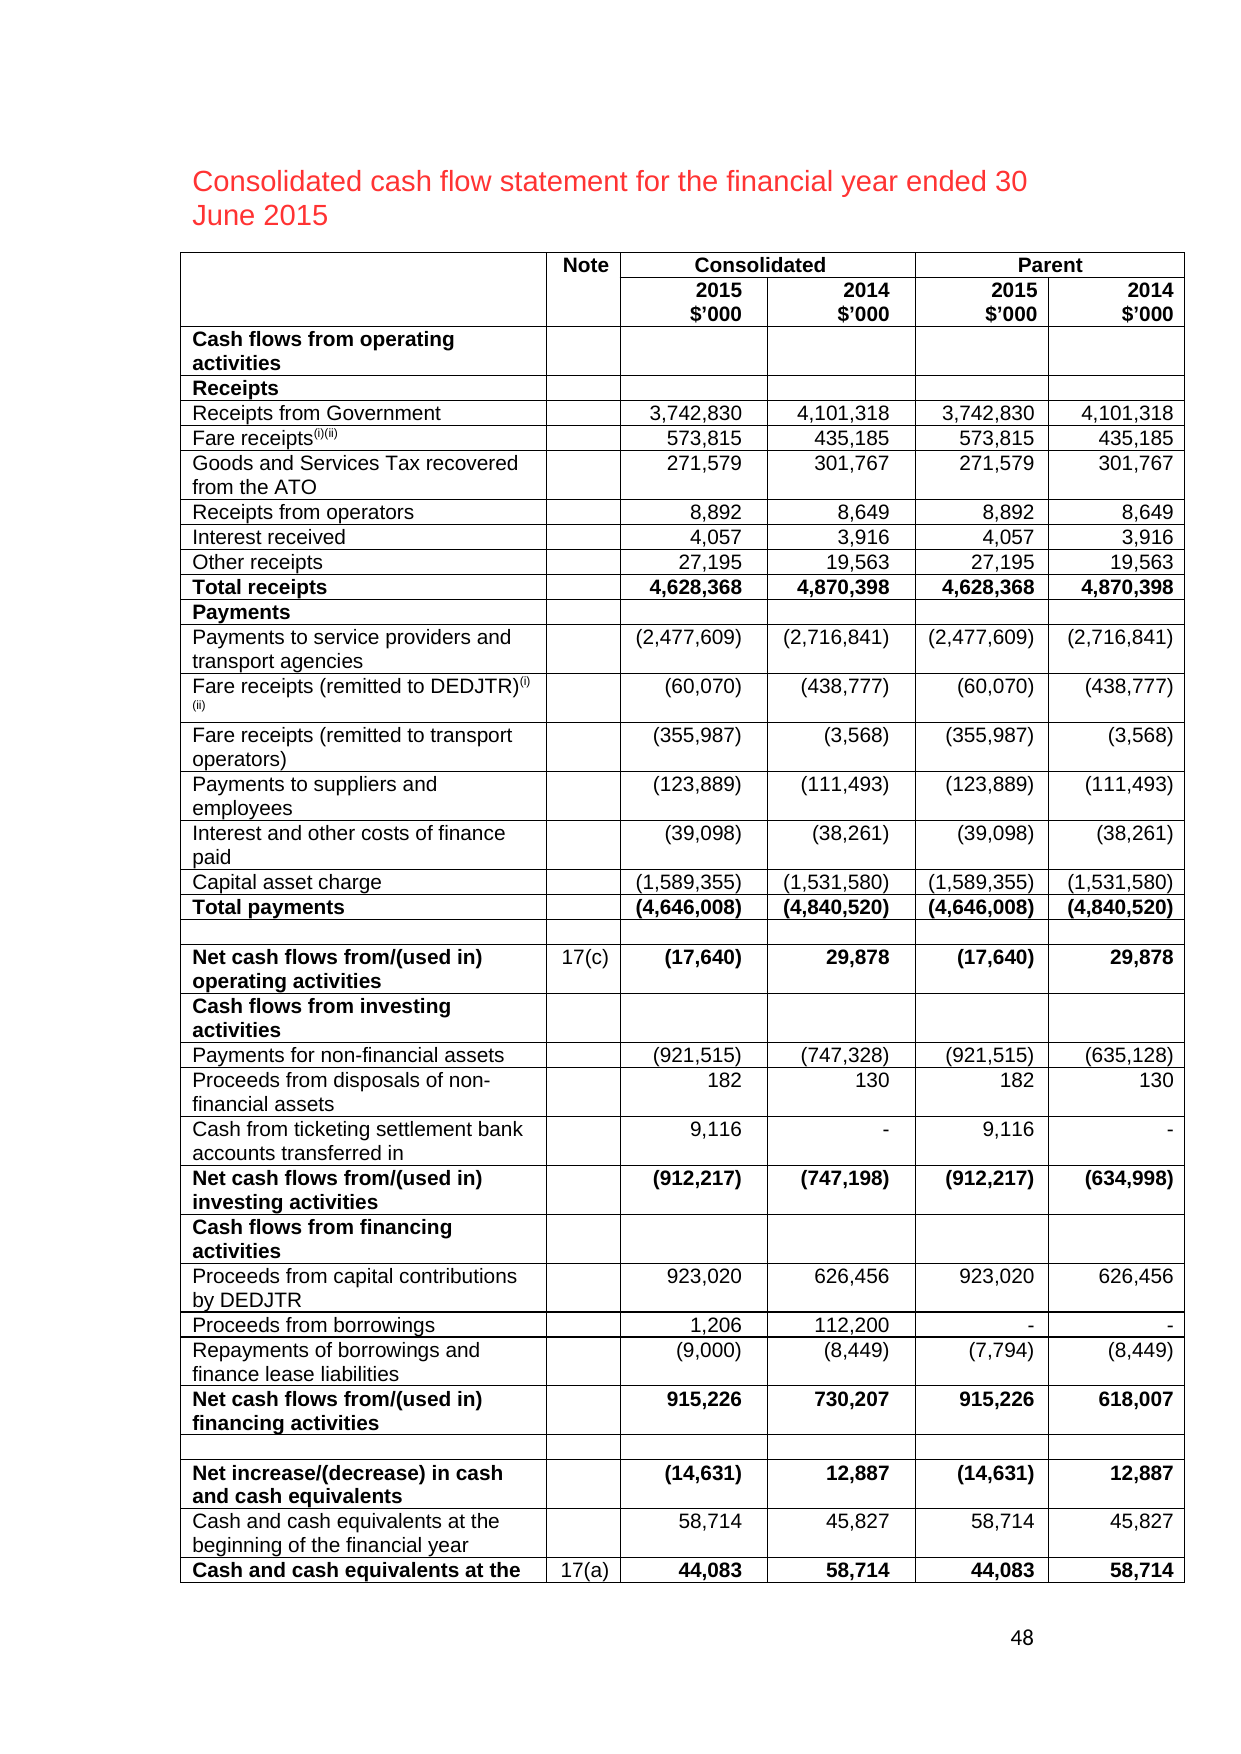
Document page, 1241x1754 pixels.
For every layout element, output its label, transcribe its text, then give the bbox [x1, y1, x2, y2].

table_cell [181, 920, 546, 944]
table_cell (912,217) [916, 1166, 1048, 1213]
table_cell [547, 401, 620, 425]
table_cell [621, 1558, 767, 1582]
table_cell (921,515) [916, 1043, 1048, 1067]
table_cell 2015 $’000 [621, 278, 767, 326]
table_cell 27,195 [621, 550, 767, 574]
table_cell Payments to suppliers and employees [181, 772, 546, 820]
table_cell 626,456 [1049, 1264, 1184, 1311]
table_cell [621, 327, 767, 375]
table_cell [1049, 1435, 1184, 1459]
table_cell [1049, 376, 1184, 400]
table_cell - [916, 1313, 1048, 1336]
table_cell 4,628,368 [621, 575, 767, 599]
table_cell (39,098) [621, 821, 767, 869]
table_cell 4,628,368 [916, 575, 1048, 599]
table_cell [916, 994, 1048, 1042]
table_cell 2015 $’000 [916, 278, 1048, 326]
table_cell Total receipts [181, 575, 546, 599]
table_cell 130 [1049, 1068, 1184, 1116]
table_cell [547, 920, 620, 944]
table_cell [547, 525, 620, 549]
table_cell [916, 376, 1048, 400]
table_cell (355,987) [621, 723, 767, 771]
table_cell (1,589,355) [916, 870, 1048, 894]
table_header [181, 253, 546, 326]
table_cell 27,195 [916, 550, 1048, 574]
table_cell [547, 723, 620, 771]
table_cell 19,563 [768, 550, 915, 574]
table_cell [547, 426, 620, 450]
table_cell (635,128) [1049, 1043, 1184, 1067]
table_cell [621, 920, 767, 944]
table_cell 923,020 [621, 1264, 767, 1311]
table_cell Other receipts [181, 550, 546, 574]
table_cell 12,887 [1049, 1460, 1184, 1508]
table_cell Total payments [181, 895, 546, 919]
table_cell 8,892 [621, 500, 767, 524]
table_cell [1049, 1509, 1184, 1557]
table_cell Net cash flows from/(used in) financing activities [181, 1386, 546, 1434]
table_cell 8,649 [768, 500, 915, 524]
table_cell 112,200 [768, 1313, 915, 1336]
table_cell Proceeds from borrowings [181, 1313, 546, 1336]
table_cell [547, 1043, 620, 1067]
table_cell (4,840,520) [768, 895, 915, 919]
table_cell 17(c) [547, 945, 620, 993]
table_cell Fare receipts(i)(ii) [181, 426, 546, 450]
table_cell [768, 1215, 915, 1262]
table_cell 915,226 [621, 1386, 767, 1434]
table_cell 435,185 [1049, 426, 1184, 450]
table_cell (1,531,580) [1049, 870, 1184, 894]
table_cell 2014 $’000 [768, 278, 915, 326]
table_cell 1,206 [621, 1313, 767, 1336]
table_cell [547, 1313, 620, 1336]
table_cell Receipts from operators [181, 500, 546, 524]
table_cell 4,057 [621, 525, 767, 549]
table_cell Net increase/(decrease) in cash and cash equivalents [181, 1460, 546, 1508]
table_cell 730,207 [768, 1386, 915, 1434]
table_cell (38,261) [1049, 821, 1184, 869]
table_cell [768, 376, 915, 400]
table_cell (4,646,008) [621, 895, 767, 919]
table_cell [621, 600, 767, 624]
table_cell 4,870,398 [1049, 575, 1184, 599]
table_cell 915,226 [916, 1386, 1048, 1434]
table_cell 923,020 [916, 1264, 1048, 1311]
table_cell [547, 376, 620, 400]
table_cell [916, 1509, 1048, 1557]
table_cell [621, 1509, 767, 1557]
table_cell (2,716,841) [768, 625, 915, 673]
table_cell (39,098) [916, 821, 1048, 869]
table_cell (14,631) [621, 1460, 767, 1508]
table_cell [621, 1215, 767, 1262]
table_cell 301,767 [1049, 451, 1184, 499]
table_cell [621, 1435, 767, 1459]
subtitle Consolidated cash flow statement for the financial year ended 30 June 2015 [192, 164, 1033, 231]
table_cell [181, 1435, 546, 1459]
table_cell (14,631) [916, 1460, 1048, 1508]
table_cell (747,328) [768, 1043, 915, 1067]
table_cell [1049, 994, 1184, 1042]
table_cell (9,000) [621, 1338, 767, 1385]
table_cell Receipts [181, 376, 546, 400]
table_cell [547, 772, 620, 820]
table_cell 3,742,830 [621, 401, 767, 425]
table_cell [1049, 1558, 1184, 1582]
table_cell [916, 920, 1048, 944]
table_cell [547, 674, 620, 722]
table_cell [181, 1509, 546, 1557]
table_cell [547, 451, 620, 499]
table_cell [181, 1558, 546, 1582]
table_cell 182 [916, 1068, 1048, 1116]
table_cell 435,185 [768, 426, 915, 450]
table_cell (4,840,520) [1049, 895, 1184, 919]
table_cell Repayments of borrowings and finance lease liabilities [181, 1338, 546, 1385]
table_cell [547, 1338, 620, 1385]
table_cell [547, 600, 620, 624]
table_cell Goods and Services Tax recovered from the ATO [181, 451, 546, 499]
table_cell 29,878 [768, 945, 915, 993]
table_cell 182 [621, 1068, 767, 1116]
table_cell (17,640) [916, 945, 1048, 993]
table_cell 4,101,318 [768, 401, 915, 425]
table_cell (8,449) [768, 1338, 915, 1385]
table_cell (17,640) [621, 945, 767, 993]
table_cell (355,987) [916, 723, 1048, 771]
table_cell [1049, 1215, 1184, 1262]
table_cell [1049, 600, 1184, 624]
table_cell [916, 1215, 1048, 1262]
table_cell (60,070) [916, 674, 1048, 722]
table_cell 3,742,830 [916, 401, 1048, 425]
table_cell (8,449) [1049, 1338, 1184, 1385]
table_cell Interest and other costs of finance paid [181, 821, 546, 869]
table_cell [768, 994, 915, 1042]
table_cell [547, 821, 620, 869]
table_cell 271,579 [916, 451, 1048, 499]
table_cell - [768, 1117, 915, 1164]
table_cell [547, 500, 620, 524]
table_cell Net cash flows from/(used in) operating activities [181, 945, 546, 993]
table_cell (60,070) [621, 674, 767, 722]
table_cell 573,815 [916, 426, 1048, 450]
table_cell 271,579 [621, 451, 767, 499]
table_cell Capital asset charge [181, 870, 546, 894]
table_cell (38,261) [768, 821, 915, 869]
table_cell Cash flows from financing activities [181, 1215, 546, 1262]
table_cell [621, 994, 767, 1042]
table_cell - [1049, 1117, 1184, 1164]
table_cell [768, 1435, 915, 1459]
table_header Consolidated [621, 253, 915, 277]
table_cell 4,870,398 [768, 575, 915, 599]
table_cell [547, 575, 620, 599]
table_cell [547, 870, 620, 894]
table_cell (747,198) [768, 1166, 915, 1213]
table_cell 2014 $’000 [1049, 278, 1184, 326]
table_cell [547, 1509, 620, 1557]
table_cell 130 [768, 1068, 915, 1116]
table_cell 573,815 [621, 426, 767, 450]
table_cell [547, 1117, 620, 1164]
table_cell [547, 1264, 620, 1311]
table_cell 626,456 [768, 1264, 915, 1311]
table_cell [621, 376, 767, 400]
table_cell [547, 550, 620, 574]
table_cell [547, 625, 620, 673]
table_cell (123,889) [916, 772, 1048, 820]
table_cell [1049, 327, 1184, 375]
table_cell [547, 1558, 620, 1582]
table_cell Interest received [181, 525, 546, 549]
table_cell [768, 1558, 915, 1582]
table_cell [547, 994, 620, 1042]
table_cell [916, 327, 1048, 375]
table_cell (634,998) [1049, 1166, 1184, 1213]
table_cell [916, 600, 1048, 624]
table_cell 8,892 [916, 500, 1048, 524]
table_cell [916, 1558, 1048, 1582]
table_cell Cash flows from operating activities [181, 327, 546, 375]
table_cell 4,101,318 [1049, 401, 1184, 425]
table_cell 9,116 [916, 1117, 1048, 1164]
table_cell (4,646,008) [916, 895, 1048, 919]
table_cell (921,515) [621, 1043, 767, 1067]
table_cell [547, 1068, 620, 1116]
table_cell [547, 327, 620, 375]
table_cell 29,878 [1049, 945, 1184, 993]
table_cell (3,568) [1049, 723, 1184, 771]
table_cell (438,777) [768, 674, 915, 722]
table_cell Proceeds from disposals of non-financial assets [181, 1068, 546, 1116]
table_cell [547, 1215, 620, 1262]
table_cell Payments [181, 600, 546, 624]
table_cell 4,057 [916, 525, 1048, 549]
table_cell - [1049, 1313, 1184, 1336]
table_header Parent [916, 253, 1184, 277]
table_cell 19,563 [1049, 550, 1184, 574]
table_cell Proceeds from capital contributions by DEDJTR [181, 1264, 546, 1311]
table_cell [547, 1460, 620, 1508]
table_cell [547, 1435, 620, 1459]
table_cell (2,477,609) [916, 625, 1048, 673]
table_cell [547, 895, 620, 919]
table_cell [547, 1166, 620, 1213]
table_cell [1049, 920, 1184, 944]
table_cell [547, 1386, 620, 1434]
table_cell Cash flows from investing activities [181, 994, 546, 1042]
table_cell (1,531,580) [768, 870, 915, 894]
table_cell (438,777) [1049, 674, 1184, 722]
table_cell Fare receipts (remitted to DEDJTR)(i)(ii) [181, 674, 546, 722]
table_cell (111,493) [768, 772, 915, 820]
table_cell (1,589,355) [621, 870, 767, 894]
table_cell 3,916 [768, 525, 915, 549]
table_cell Cash from ticketing settlement bank accounts transferred in [181, 1117, 546, 1164]
table_cell Net cash flows from/(used in) investing activities [181, 1166, 546, 1213]
table_cell [768, 600, 915, 624]
table_cell (912,217) [621, 1166, 767, 1213]
table_cell 9,116 [621, 1117, 767, 1164]
table_cell (2,477,609) [621, 625, 767, 673]
table_cell 618,007 [1049, 1386, 1184, 1434]
table_cell (7,794) [916, 1338, 1048, 1385]
table_cell (3,568) [768, 723, 915, 771]
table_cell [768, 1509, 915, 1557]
table_cell (2,716,841) [1049, 625, 1184, 673]
table_cell 8,649 [1049, 500, 1184, 524]
table_cell [768, 327, 915, 375]
table_cell Receipts from Government [181, 401, 546, 425]
table_cell [768, 920, 915, 944]
table_cell 12,887 [768, 1460, 915, 1508]
table_cell Payments for non-financial assets [181, 1043, 546, 1067]
table_cell [916, 1435, 1048, 1459]
table_cell (123,889) [621, 772, 767, 820]
table_cell 3,916 [1049, 525, 1184, 549]
table_cell (111,493) [1049, 772, 1184, 820]
table_header Note [547, 253, 620, 326]
table_cell Payments to service providers and transport agencies [181, 625, 546, 673]
table_cell 301,767 [768, 451, 915, 499]
table_cell Fare receipts (remitted to transport operators) [181, 723, 546, 771]
